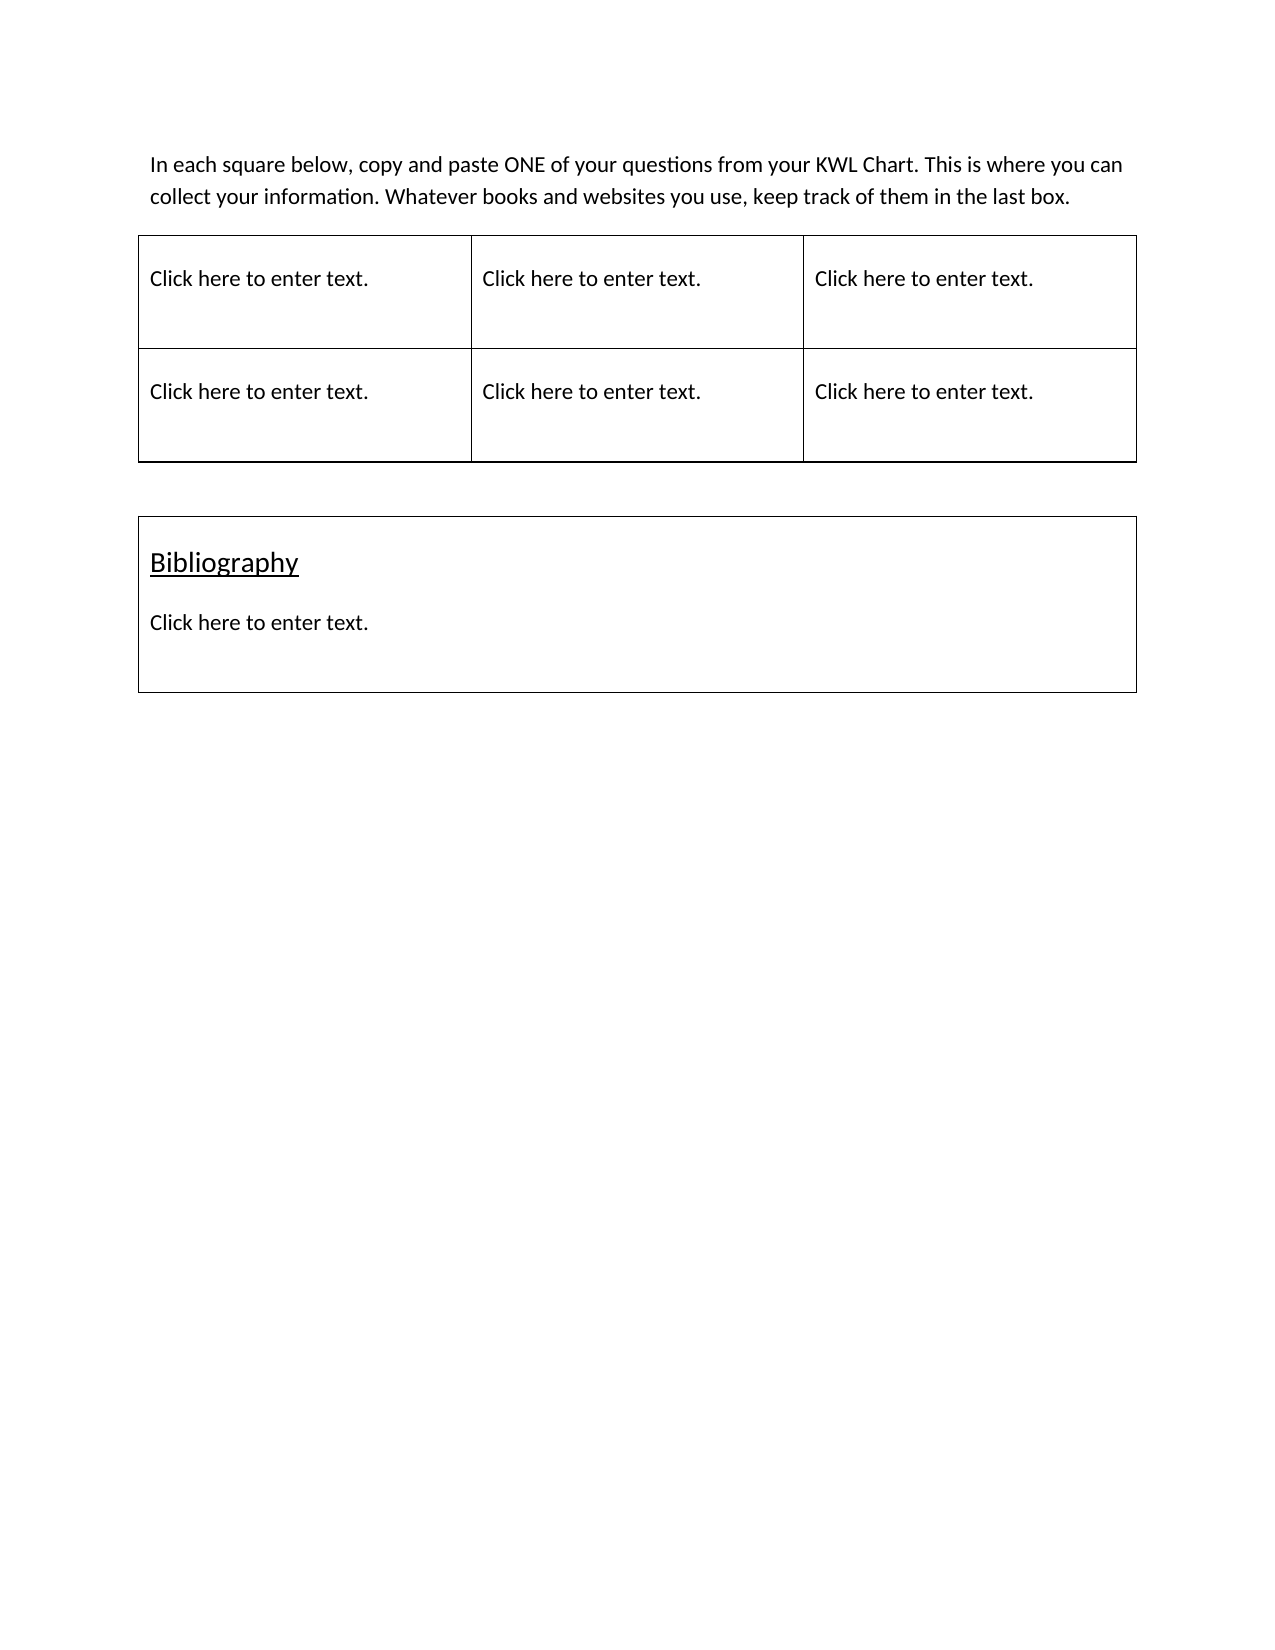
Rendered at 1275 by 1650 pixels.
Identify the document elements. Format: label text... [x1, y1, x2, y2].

table_header Bibliography [139, 517, 1136, 692]
table_header [139, 236, 471, 348]
table_cell [139, 349, 471, 461]
text In each square below, copy and paste ONE of your questions from your KWL Chart. This is where you can collect your information. Whatever books and websites you use, keep track of them in the last box. [150, 150, 1125, 210]
table_cell [804, 349, 1136, 461]
table_header [472, 236, 803, 348]
table_cell [472, 349, 803, 461]
table_header [804, 236, 1136, 348]
